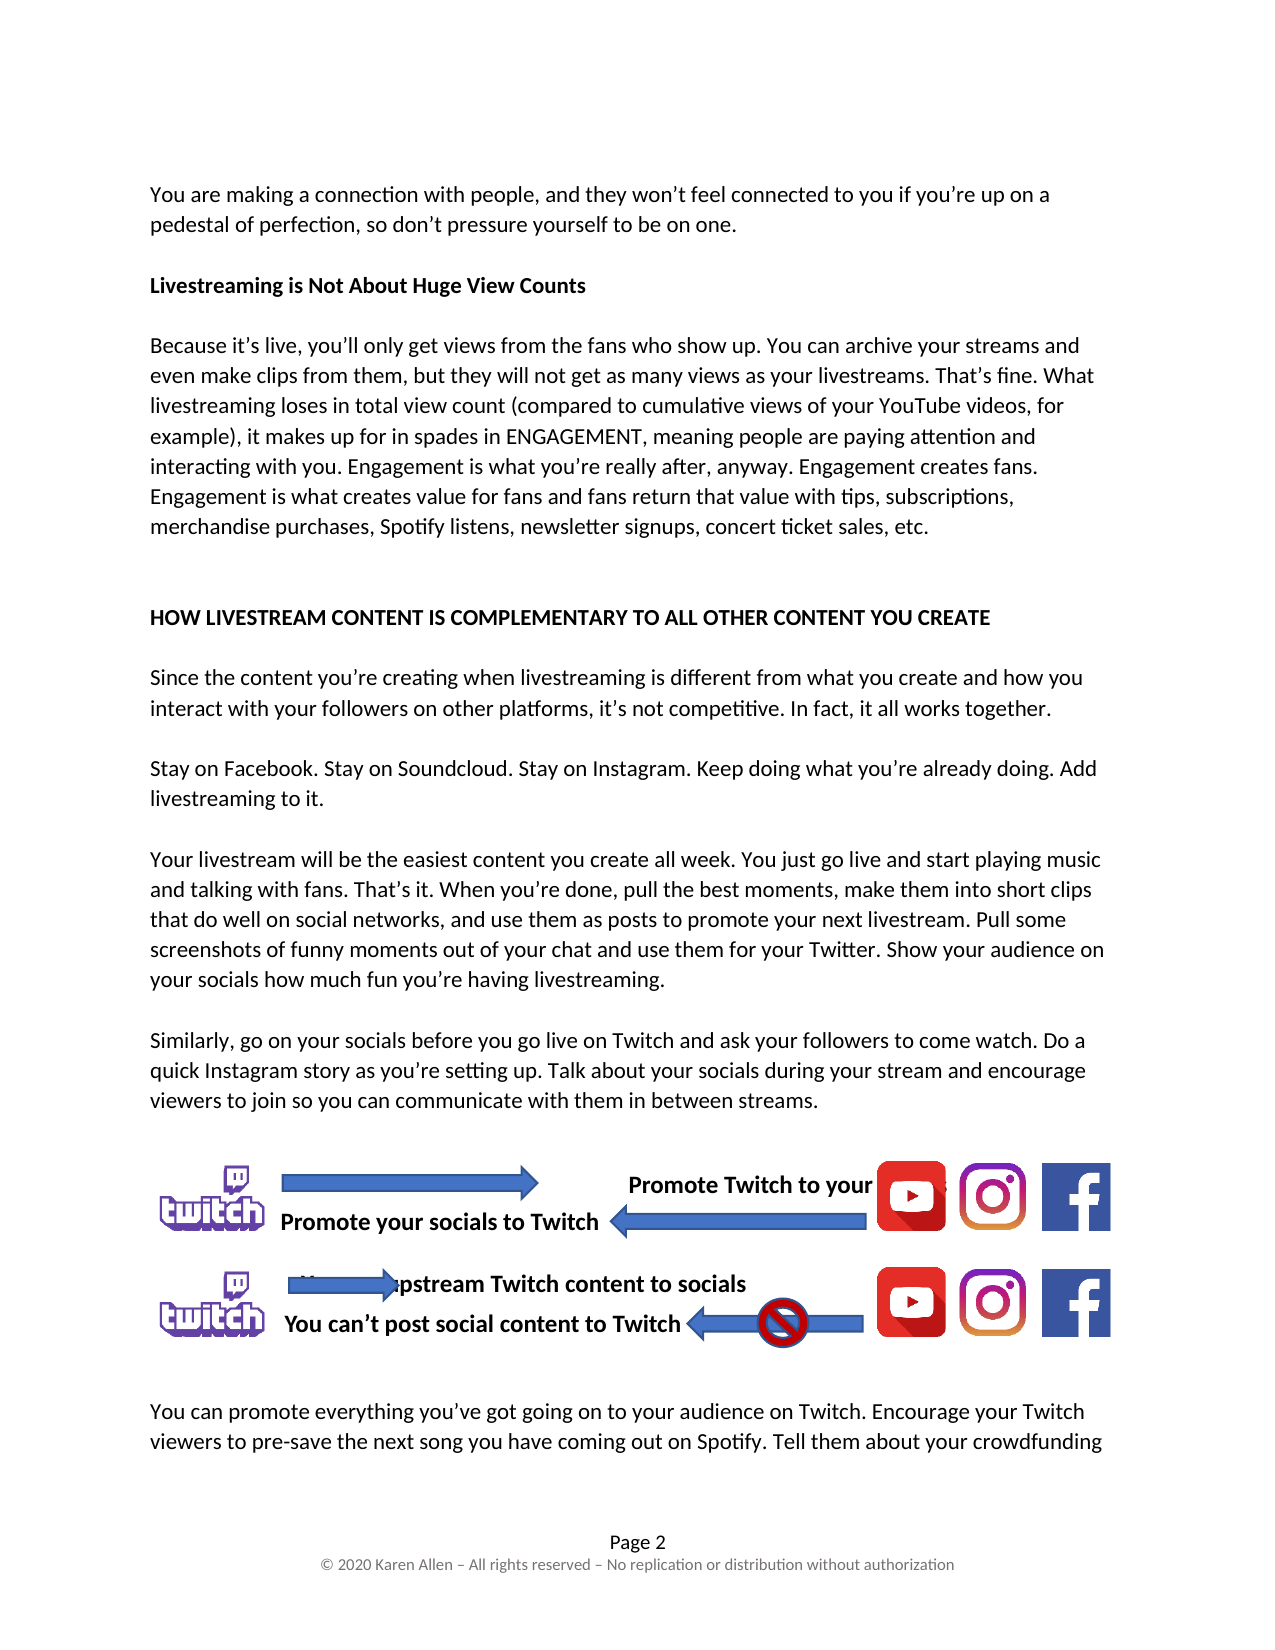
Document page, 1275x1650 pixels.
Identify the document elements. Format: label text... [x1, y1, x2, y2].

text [150, 1397, 1125, 1455]
text Stay on Facebook. Stay on Soundcloud. Stay on Instagram. Keep doing what you’re already doing. Add livestreaming to it. [150, 754, 1125, 812]
picture [153, 1267, 269, 1343]
picture [153, 1161, 269, 1237]
text Livestreaming is Not About Huge View Counts [150, 271, 1125, 299]
text HOW LIVESTREAM CONTENT IS COMPLEMENTARY TO ALL OTHER CONTENT YOU CREATE [150, 603, 1125, 631]
text Because it’s live, you’ll only get views from the fans who show up. You can archive your streams and even make clips from them, but they will not get as many views as your livestreams. That’s fine. What livestreaming loses in total view count (compared to cumulative views of your YouTube videos, for example), it makes up for in spades in ENGAGEMENT, meaning people are paying attention and interacting with you. Engagement is what you’re really after, anyway. Engagement creates fans. Engagement is what creates value for fans and fans return that value with tips, subscriptions, merchandise purchases, Spotify listens, newsletter signups, concert ticket sales, etc. [150, 331, 1125, 541]
picture [877, 1161, 946, 1231]
text Your livestream will be the easiest content you create all week. You just go live and start playing music and talking with fans. That’s it. When you’re done, pull the best moments, make them into short clips that do well on social networks, and use them as posts to promote your next livestream. Pull some screenshots of funny moments out of your chat and use them for your Twitter. Show your audience on your socials how much fun you’re having livestreaming. [150, 845, 1125, 994]
text Similarly, go on your socials before you go live on Twitch and ask your followers to come watch. Do a quick Instagram story as you’re setting up. Talk about your socials during your stream and encourage viewers to join so you can communicate with them in between streams. [150, 1026, 1125, 1114]
text You are making a connection with people, and they won’t feel connected to you if you’re up on a pedestal of perfection, so don’t pressure yourself to be on one. [150, 180, 1125, 238]
picture [957, 1267, 1028, 1337]
picture [957, 1161, 1028, 1231]
picture [877, 1267, 946, 1337]
picture [1040, 1267, 1111, 1338]
text Since the content you’re creating when livestreaming is different from what you create and how you interact with your followers on other platforms, it’s not competitive. In fact, it all works together. [150, 663, 1125, 722]
picture [1040, 1161, 1111, 1232]
